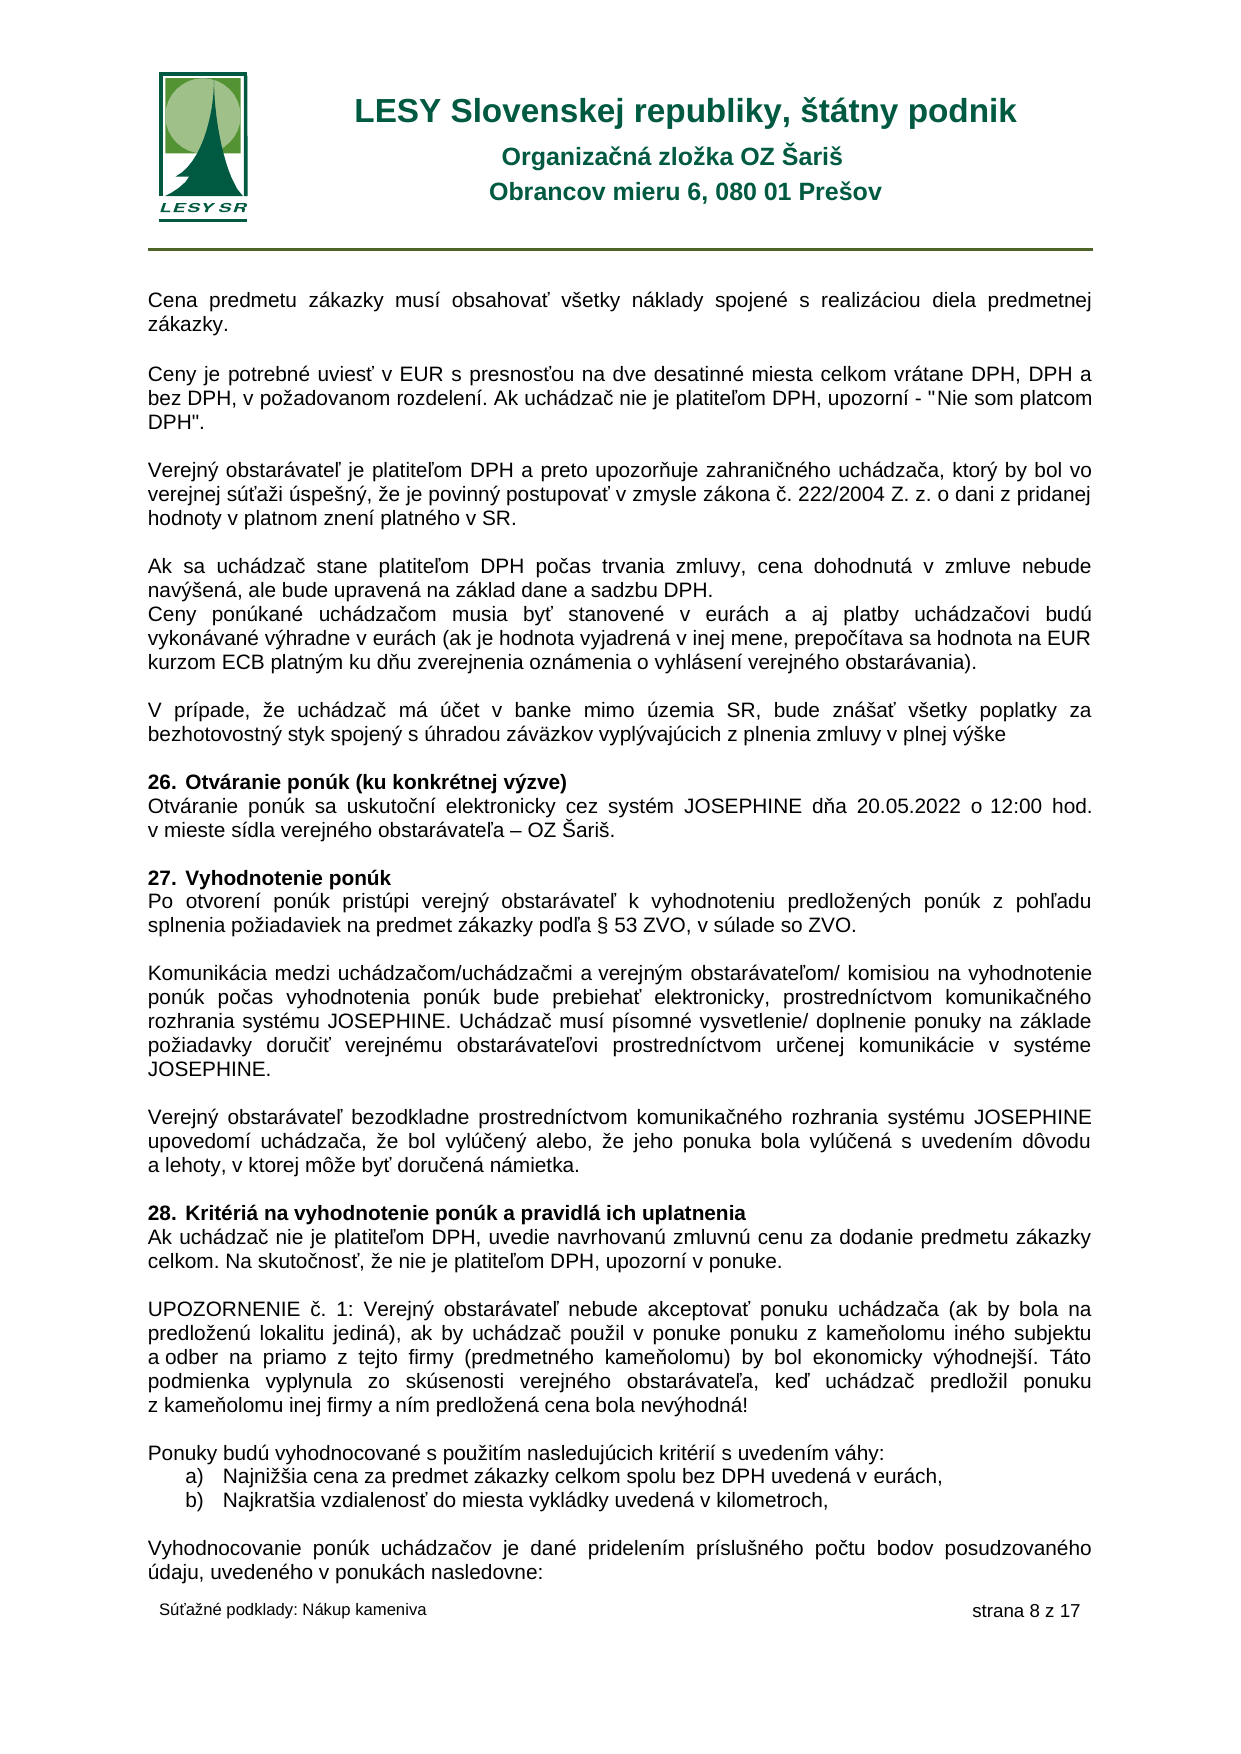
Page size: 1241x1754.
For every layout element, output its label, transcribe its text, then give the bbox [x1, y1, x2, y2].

list Otváranie ponúk (ku konkrétnej výzve) [148, 769, 1093, 793]
text Ceny je potrebné uviesť v EUR s presnosťou na dve desatinné miesta celkom vrátane DPH, DPH a bez DPH, v požadovanom rozdelení. Ak uchádzač nie je platiteľom DPH, upozorní - "Nie som platcom DPH". [148, 362, 1093, 434]
list Vyhodnotenie ponúk [148, 865, 1093, 889]
text UPOZORNENIE č. 1: Verejný obstarávateľ nebude akceptovať ponuku uchádzača (ak by bola na predloženú lokalitu jediná), ak by uchádzač použil v ponuke ponuku z kameňolomu iného subjektu a odber na priamo z tejto firmy (predmetného kameňolomu) by bol ekonomicky výhodnejší. Táto podmienka vyplynula zo skúsenosti verejného obstarávateľa, keď uchádzač predložil ponuku z kameňolomu inej firmy a ním predložená cena bola nevýhodná! [148, 1297, 1093, 1416]
text Ak sa uchádzač stane platiteľom DPH počas trvania zmluvy, cena dohodnutá v zmluve nebude navýšená, ale bude upravená na základ dane a sadzbu DPH. [148, 554, 1093, 602]
list Kritériá na vyhodnotenie ponúk a pravidlá ich uplatnenia [148, 1201, 1093, 1225]
text Ak uchádzač nie je platiteľom DPH, uvedie navrhovanú zmluvnú cenu za dodanie predmetu zákazky celkom. Na skutočnosť, že nie je platiteľom DPH, upozorní v ponuke. [148, 1225, 1093, 1273]
text Komunikácia medzi uchádzačom/uchádzačmi a verejným obstarávateľom/ komisiou na vyhodnotenie ponúk počas vyhodnotenia ponúk bude prebiehať elektronicky, prostredníctvom komunikačného rozhrania systému JOSEPHINE. Uchádzač musí písomné vysvetlenie/ doplnenie ponuky na základe požiadavky doručiť verejnému obstarávateľovi prostredníctvom určenej komunikácie v systéme JOSEPHINE. [148, 961, 1093, 1081]
text Ponuky budú vyhodnocované s použitím nasledujúcich kritérií s uvedením váhy: [148, 1440, 1093, 1464]
list Najkratšia vzdialenosť do miesta vykládky uvedená v kilometroch, [185, 1488, 1093, 1512]
text V prípade, že uchádzač má účet v banke mimo územia SR, bude znášať všetky poplatky za bezhotovostný styk spojený s úhradou záväzkov vyplývajúcich z plnenia zmluvy v plnej výške [148, 698, 1093, 746]
list Najnižšia cena za predmet zákazky celkom spolu bez DPH uvedená v eurách, [185, 1464, 1093, 1488]
text Verejný obstarávateľ je platiteľom DPH a preto upozorňuje zahraničného uchádzača, ktorý by bol vo verejnej súťaži úspešný, že je povinný postupovať v zmysle zákona č. 222/2004 Z. z. o dani z pridanej hodnoty v platnom znení platného v SR. [148, 458, 1093, 530]
text Otváranie ponúk sa uskutoční elektronicky cez systém JOSEPHINE dňa 20.05.2022 o 12:00 hod. v mieste sídla verejného obstarávateľa – OZ Šariš. [148, 793, 1093, 841]
text Vyhodnocovanie ponúk uchádzačov je dané pridelením príslušného počtu bodov posudzovaného údaju, uvedeného v ponukách nasledovne: [148, 1536, 1093, 1584]
text Ceny ponúkané uchádzačom musia byť stanovené v eurách a aj platby uchádzačovi budú vykonávané výhradne v eurách (ak je hodnota vyjadrená v inej mene, prepočítava sa hodnota na EUR kurzom ECB platným ku dňu zverejnenia oznámenia o vyhlásení verejného obstarávania). [148, 602, 1093, 674]
text Po otvorení ponúk pristúpi verejný obstarávateľ k vyhodnoteniu predložených ponúk z pohľadu splnenia požiadaviek na predmet zákazky podľa § 53 ZVO, v súlade so ZVO. [148, 889, 1093, 937]
text Verejný obstarávateľ bezodkladne prostredníctvom komunikačného rozhrania systému JOSEPHINE upovedomí uchádzača, že bol vylúčený alebo, že jeho ponuka bola vylúčená s uvedením dôvodu a lehoty, v ktorej môže byť doručená námietka. [148, 1105, 1093, 1177]
text Cena predmetu zákazky musí obsahovať všetky náklady spojené s realizáciou diela predmetnej zákazky. [148, 288, 1093, 336]
